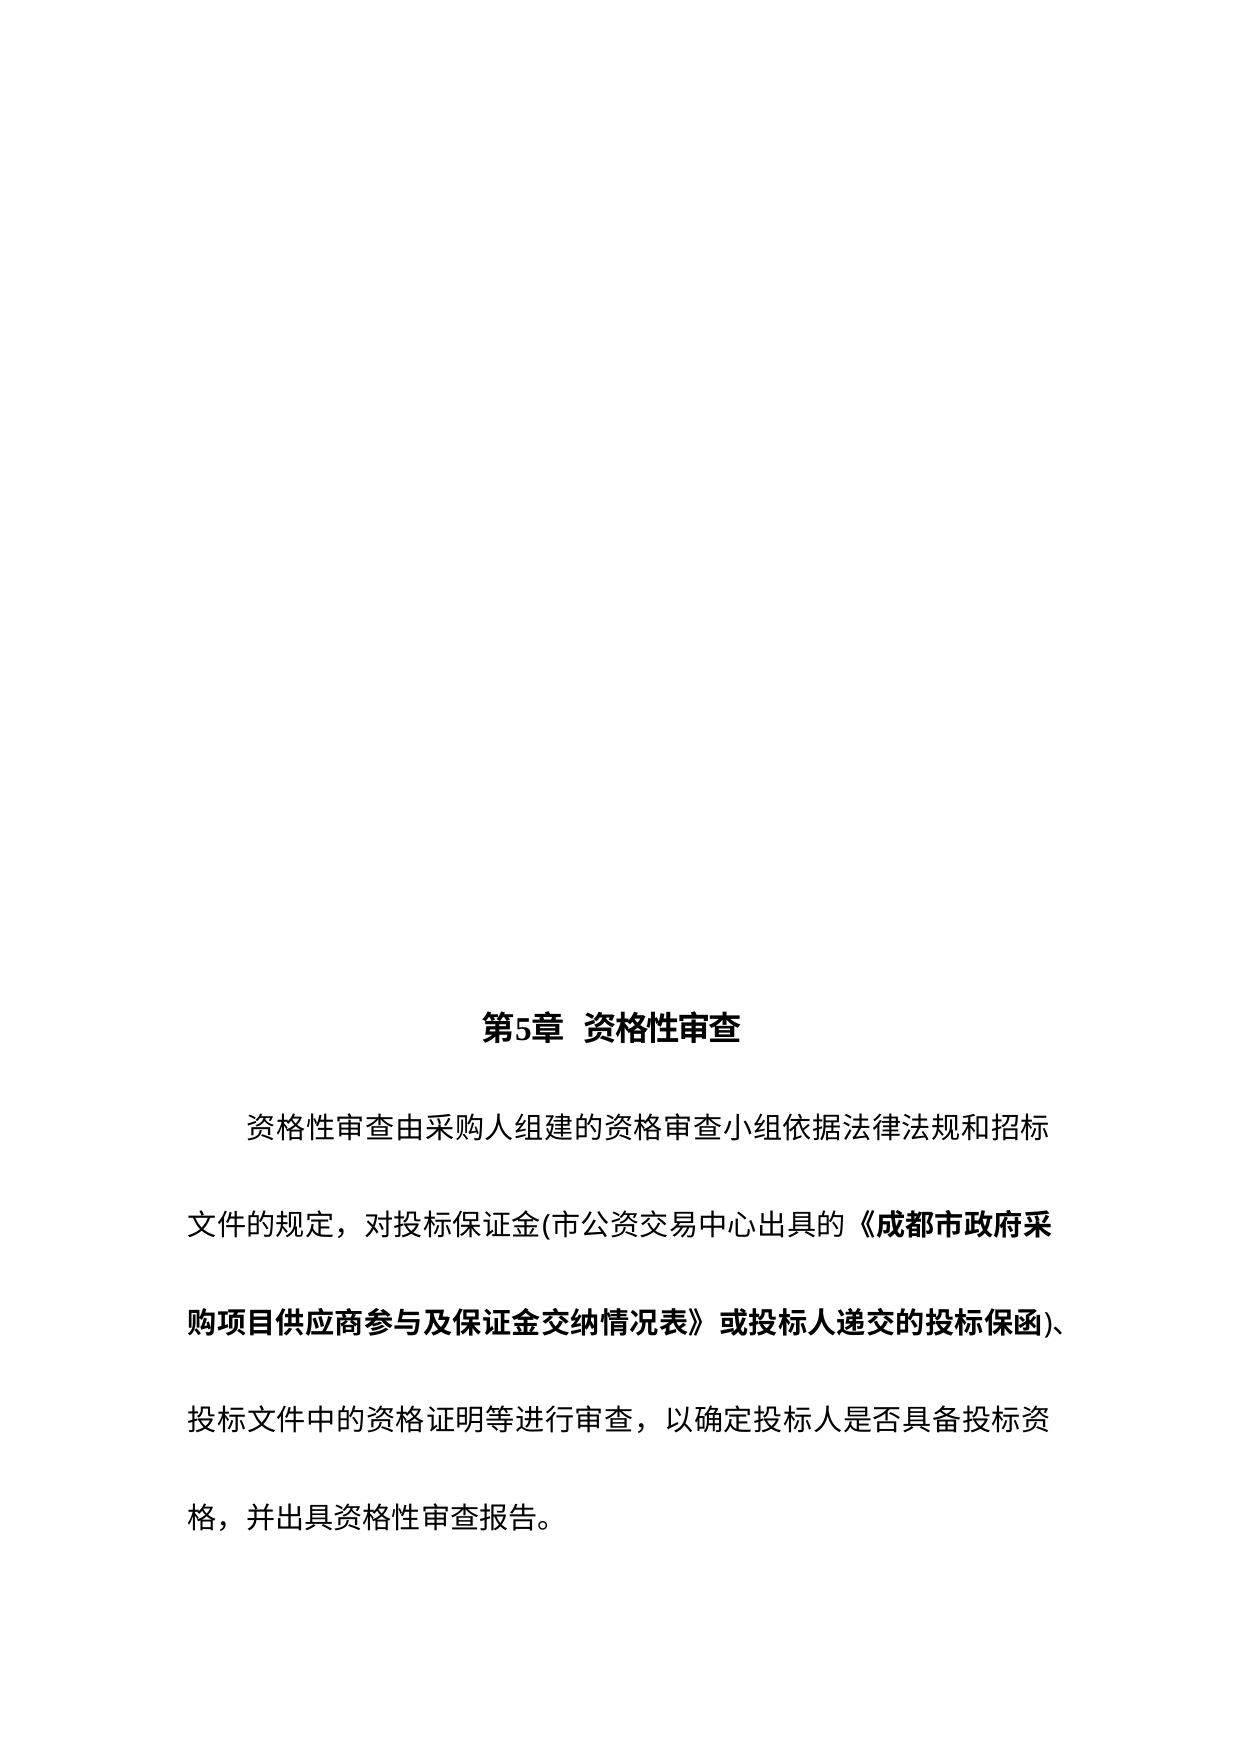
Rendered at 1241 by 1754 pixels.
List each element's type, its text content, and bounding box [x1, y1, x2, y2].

list 资格性审查 [173, 994, 1053, 1059]
text 资格性审查由采购人组建的资格审查小组依据法律法规和招标文件的规定，对投标保证金(市公资交易中心出具的《成都市政府采购项目供应商参与及保证金交纳情况表》或投标人递交的投标保函)、投标文件中的资格证明等进行审查，以确定投标人是否具备投标资格，并出具资格性审查报告。 [187, 1093, 1053, 1548]
